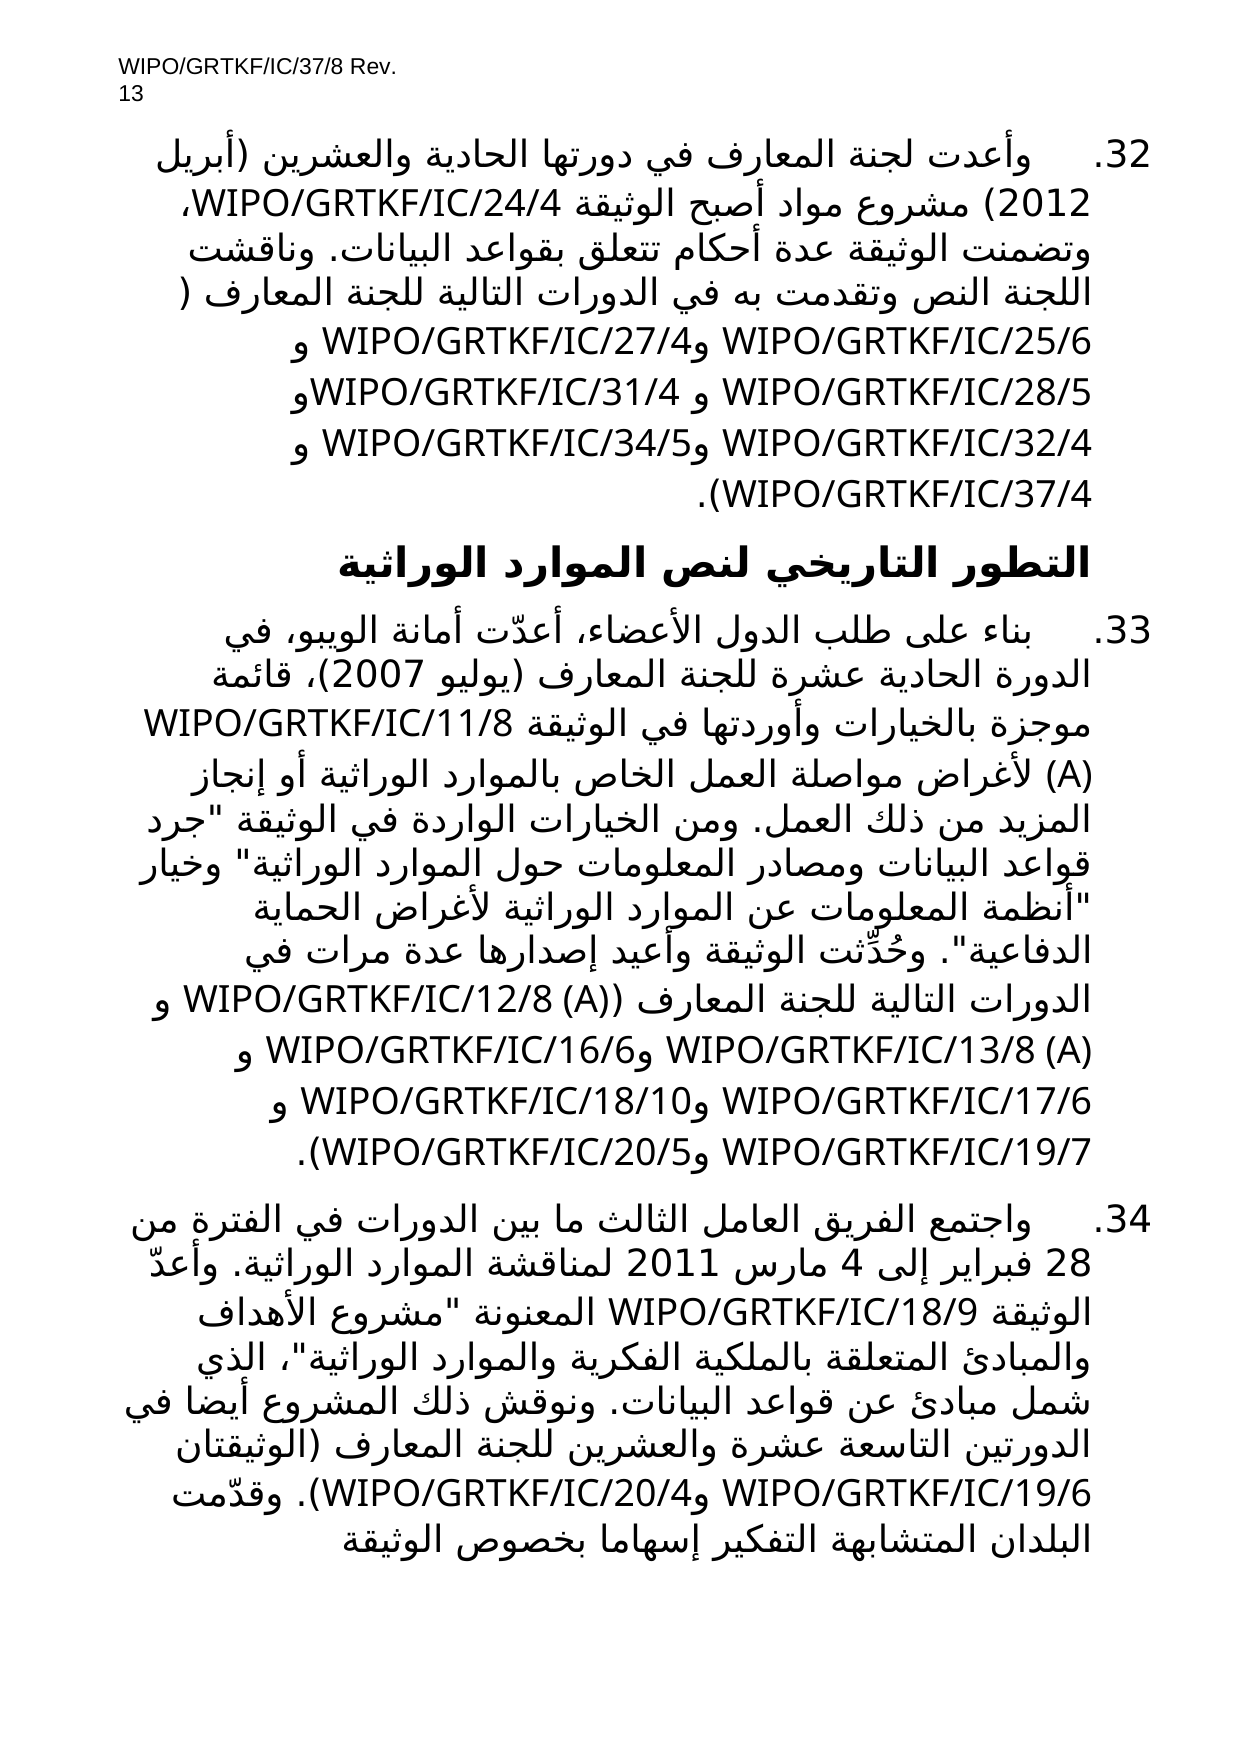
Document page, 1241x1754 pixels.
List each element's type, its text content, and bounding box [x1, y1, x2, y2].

subtitle التطور التاريخي لنص الموارد الوراثية [118, 539, 1092, 588]
text بناء على طلب الدول الأعضاء، أعدّت أمانة الويبو، في الدورة الحادية عشرة للجنة المعارف (يوليو 2007)، قائمة موجزة بالخيارات وأوردتها في الوثيقة WIPO/GRTKF/IC/11/8 (A) لأغراض مواصلة العمل الخاص بالموارد الوراثية أو إنجاز المزيد من ذلك العمل. ومن الخيارات الواردة في الوثيقة "جرد قواعد البيانات ومصادر المعلومات حول الموارد الوراثية" وخيار "أنظمة المعلومات عن الموارد الوراثية لأغراض الحماية الدفاعية". وحُدِّثت الوثيقة وأعيد إصدارها عدة مرات في الدورات التالية للجنة المعارف (WIPO/GRTKF/IC/12/8 (A) وWIPO/GRTKF/IC/13/8 (A) وWIPO/GRTKF/IC/16/6 وWIPO/GRTKF/IC/17/6 وWIPO/GRTKF/IC/18/10 وWIPO/GRTKF/IC/19/7 وWIPO/GRTKF/IC/20/5). [118, 608, 1092, 1177]
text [118, 1197, 1092, 1561]
text وأعدت لجنة المعارف في دورتها الحادية والعشرين (أبريل 2012) مشروع مواد أصبح الوثيقة WIPO/GRTKF/IC/24/4، وتضمنت الوثيقة عدة أحكام تتعلق بقواعد البيانات. وناقشت اللجنة النص وتقدمت به في الدورات التالية للجنة المعارف (WIPO/GRTKF/IC/25/6 وWIPO/GRTKF/IC/27/4 وWIPO/GRTKF/IC/28/5 و WIPO/GRTKF/IC/31/4وWIPO/GRTKF/IC/32/4 وWIPO/GRTKF/IC/34/5 وWIPO/GRTKF/IC/37/4). [118, 132, 1092, 518]
